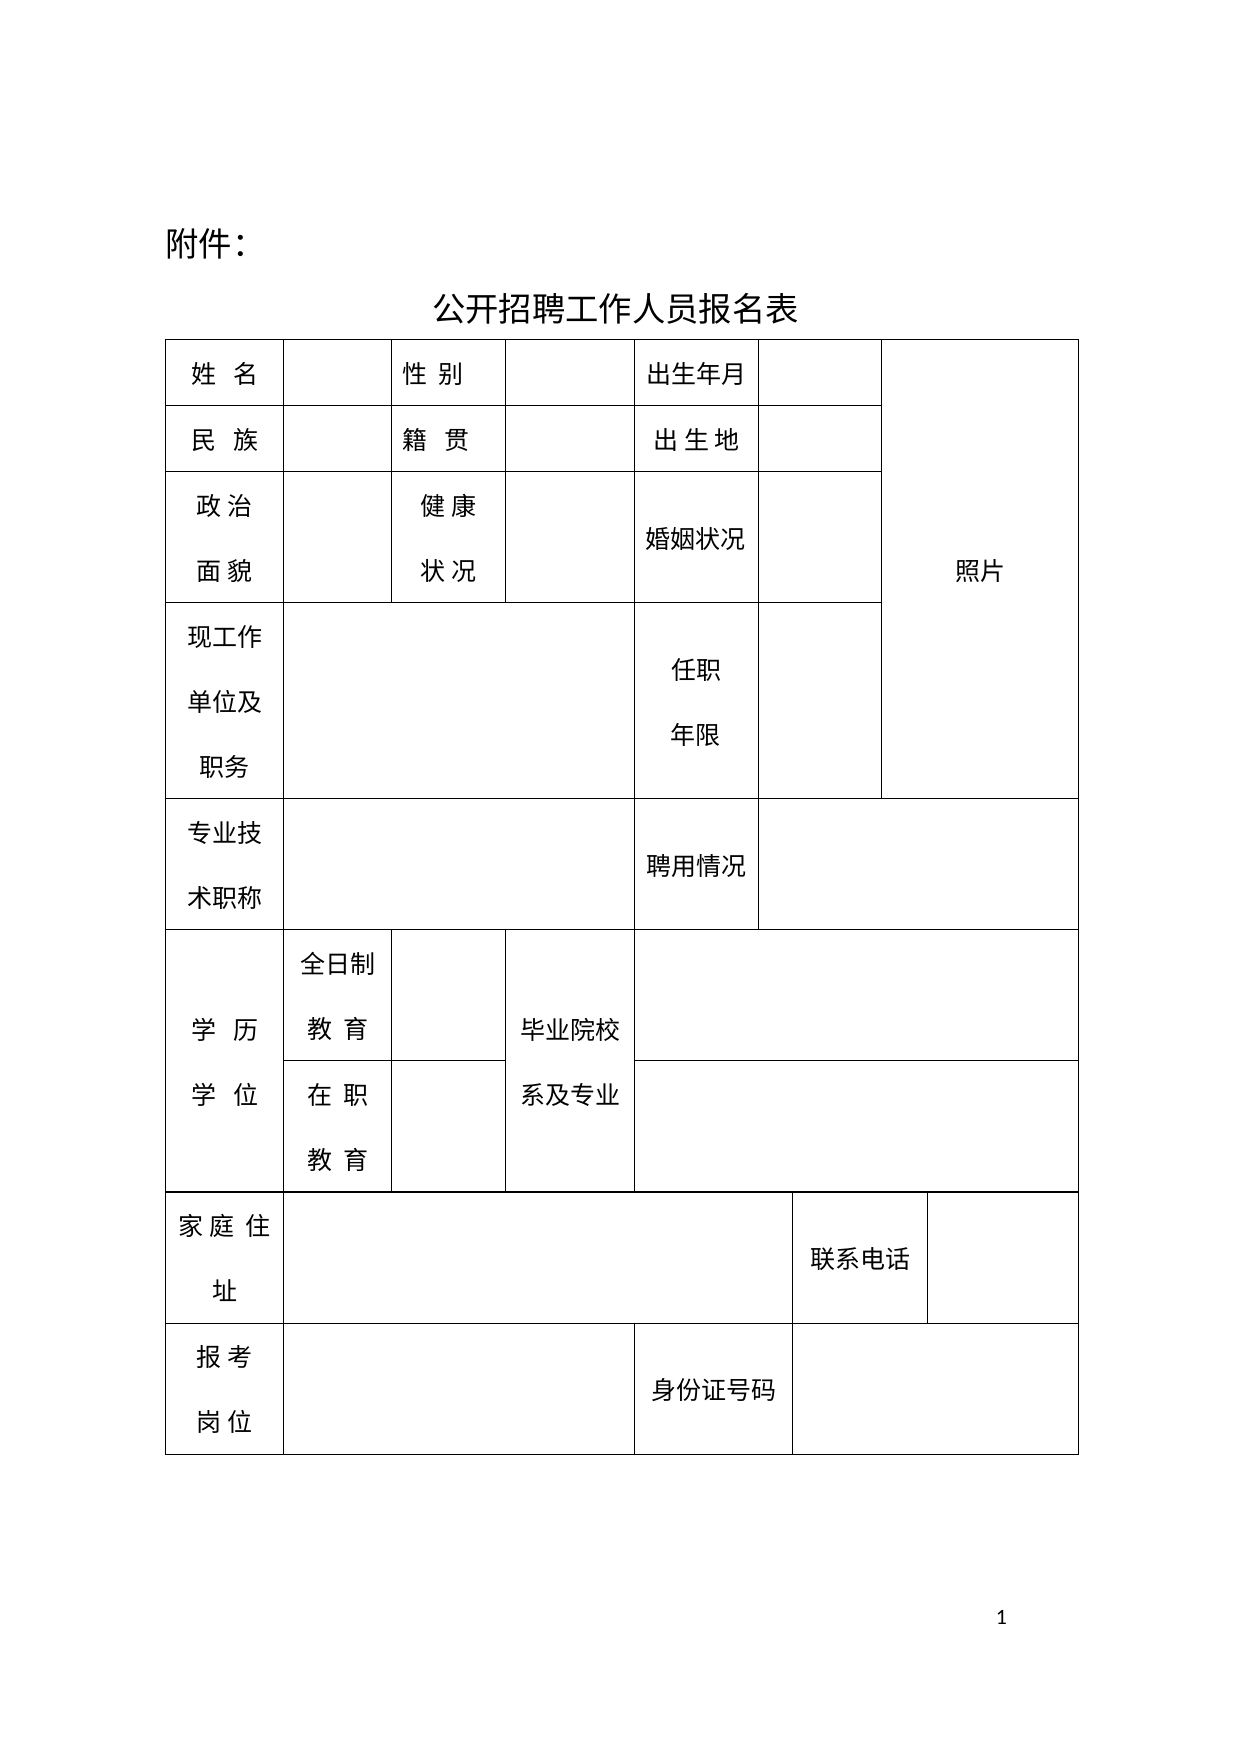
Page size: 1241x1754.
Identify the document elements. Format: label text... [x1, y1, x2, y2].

table_cell 学 历 学 位 [166, 930, 283, 1191]
table_cell 任职 年限 [635, 603, 758, 798]
table_cell [284, 472, 391, 602]
table_cell [284, 1193, 792, 1322]
table_header [284, 340, 391, 405]
table_cell 毕业院校系及专业 [506, 930, 634, 1191]
table_cell 聘用情况 [635, 799, 758, 929]
text 公开招聘工作人员报名表 [165, 274, 1087, 339]
table_cell [284, 799, 634, 929]
table_header 姓 名 [166, 340, 283, 405]
table_cell 现工作单位及职务 [166, 603, 283, 798]
table_cell [392, 1061, 505, 1191]
table_header 照片 [882, 340, 1078, 798]
table_cell 专业技术职称 [166, 799, 283, 929]
table_cell 健 康 状 况 [392, 472, 505, 602]
table_cell 政 治 面 貌 [166, 472, 283, 602]
table_header [759, 340, 881, 405]
table_cell [793, 1324, 1078, 1453]
table_cell [635, 1061, 1078, 1191]
table_cell [506, 472, 634, 602]
table_cell [635, 930, 1078, 1060]
table_cell [759, 603, 881, 798]
table_cell 报 考 岗 位 [166, 1324, 283, 1453]
table_cell 联系电话 [793, 1193, 927, 1322]
table_cell 民 族 [166, 406, 283, 471]
table_cell [392, 930, 505, 1060]
table_cell [284, 603, 634, 798]
table_header 性 别 [392, 340, 505, 405]
table_cell 在 职 教 育 [284, 1061, 391, 1191]
text 附件： [165, 209, 1087, 274]
table_cell 身份证号码 [635, 1324, 792, 1453]
table_cell 出 生 地 [635, 406, 758, 471]
table_cell 家 庭 住 址 [166, 1193, 283, 1322]
table_cell 全日制 教 育 [284, 930, 391, 1060]
table_cell [284, 1324, 634, 1453]
table_header 出生年月 [635, 340, 758, 405]
table_header [506, 340, 634, 405]
table_cell [284, 406, 391, 471]
table_cell [506, 406, 634, 471]
table_cell [759, 799, 1078, 929]
table_cell [759, 406, 881, 471]
table_cell 籍 贯 [392, 406, 505, 471]
table_cell [759, 472, 881, 602]
table_cell [928, 1193, 1078, 1322]
table_cell 婚姻状况 [635, 472, 758, 602]
